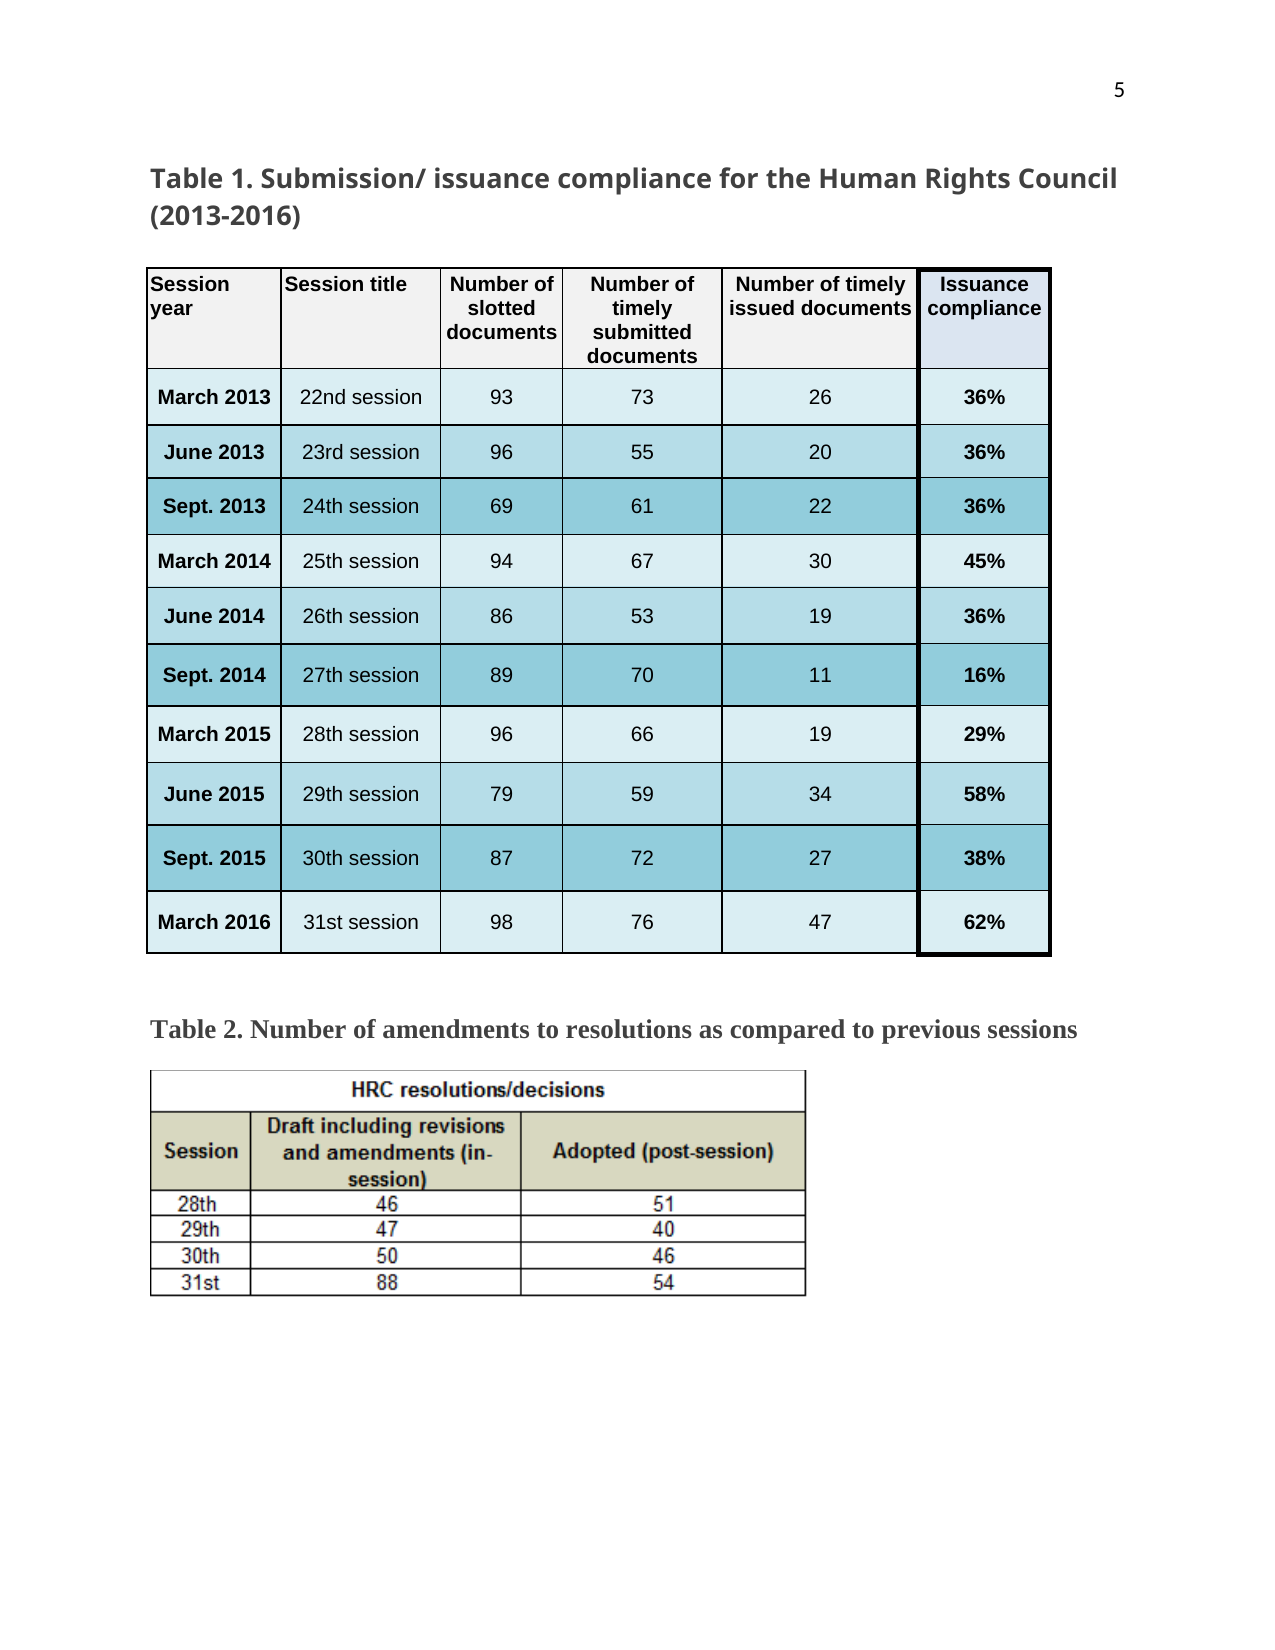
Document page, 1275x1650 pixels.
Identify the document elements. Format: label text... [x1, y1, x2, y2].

table_cell 89 [441, 645, 562, 705]
table_cell 45% [921, 535, 1048, 586]
table_cell 66 [563, 707, 721, 762]
table_cell 93 [441, 369, 562, 424]
table_cell 67 [563, 535, 721, 586]
table_cell 70 [563, 645, 721, 705]
table_cell Sept. 2015 [148, 826, 280, 890]
table_header Issuance compliance [921, 272, 1048, 368]
table_header Number of timely issued documents [723, 269, 916, 368]
table_cell 30 [723, 535, 916, 586]
table_header Number of slotted documents [441, 269, 562, 368]
table_cell 22 [723, 479, 916, 534]
table_cell 27 [723, 826, 916, 890]
table_cell June 2013 [148, 426, 280, 477]
table_cell 26th session [282, 588, 440, 643]
table_header Number of timely submitted documents [563, 269, 721, 368]
table_cell 31st session [282, 892, 440, 952]
table_cell 24th session [282, 479, 440, 534]
table_cell 20 [723, 426, 916, 477]
table_cell 19 [723, 707, 916, 762]
table_cell 11 [723, 645, 916, 705]
table_cell 96 [441, 707, 562, 762]
table_cell March 2015 [148, 707, 280, 762]
table_cell 61 [563, 479, 721, 534]
table_cell 38% [921, 825, 1048, 890]
table_cell 69 [441, 479, 562, 534]
table_cell 62% [921, 891, 1048, 952]
table_cell Sept. 2014 [148, 645, 280, 705]
table_cell 29th session [282, 763, 440, 824]
table_cell 86 [441, 588, 562, 643]
table_cell March 2013 [148, 369, 280, 424]
table_cell 79 [441, 763, 562, 824]
table_cell 76 [563, 892, 721, 952]
table_cell June 2015 [148, 763, 280, 824]
table_cell 58% [921, 763, 1048, 824]
table_cell Sept. 2013 [148, 479, 280, 534]
table_cell June 2014 [148, 588, 280, 643]
table_header Session title [282, 269, 440, 368]
table_cell 28th session [282, 707, 440, 762]
table_cell 16% [921, 644, 1048, 705]
table_cell 27th session [282, 645, 440, 705]
table_cell 53 [563, 588, 721, 643]
table_cell 73 [563, 369, 721, 424]
table_cell 59 [563, 763, 721, 824]
picture [150, 1070, 808, 1298]
table_cell 25th session [282, 535, 440, 586]
table_cell 36% [921, 425, 1048, 477]
table_cell March 2014 [148, 535, 280, 586]
table_cell 55 [563, 426, 721, 477]
table_cell 34 [723, 763, 916, 824]
table_cell 30th session [282, 826, 440, 890]
table_cell 36% [921, 369, 1048, 424]
table_cell 26 [723, 369, 916, 424]
table_cell 94 [441, 535, 562, 586]
table_cell 98 [441, 892, 562, 952]
table_cell March 2016 [148, 892, 280, 952]
text Table 1. Submission/ issuance compliance for the Human Rights Council (2013-2016) [150, 159, 1125, 233]
table_cell 19 [723, 588, 916, 643]
table_cell 96 [441, 426, 562, 477]
table_header Session year [148, 269, 280, 368]
text Table 2. Number of amendments to resolutions as compared to previous sessions [150, 1013, 1125, 1044]
table_cell 36% [921, 588, 1048, 643]
table_cell 29% [921, 706, 1048, 762]
table_cell 47 [723, 892, 916, 952]
table_cell 36% [921, 478, 1048, 534]
table_cell 87 [441, 826, 562, 890]
table_cell 72 [563, 826, 721, 890]
table_cell 22nd session [282, 369, 440, 424]
table_cell 23rd session [282, 426, 440, 477]
